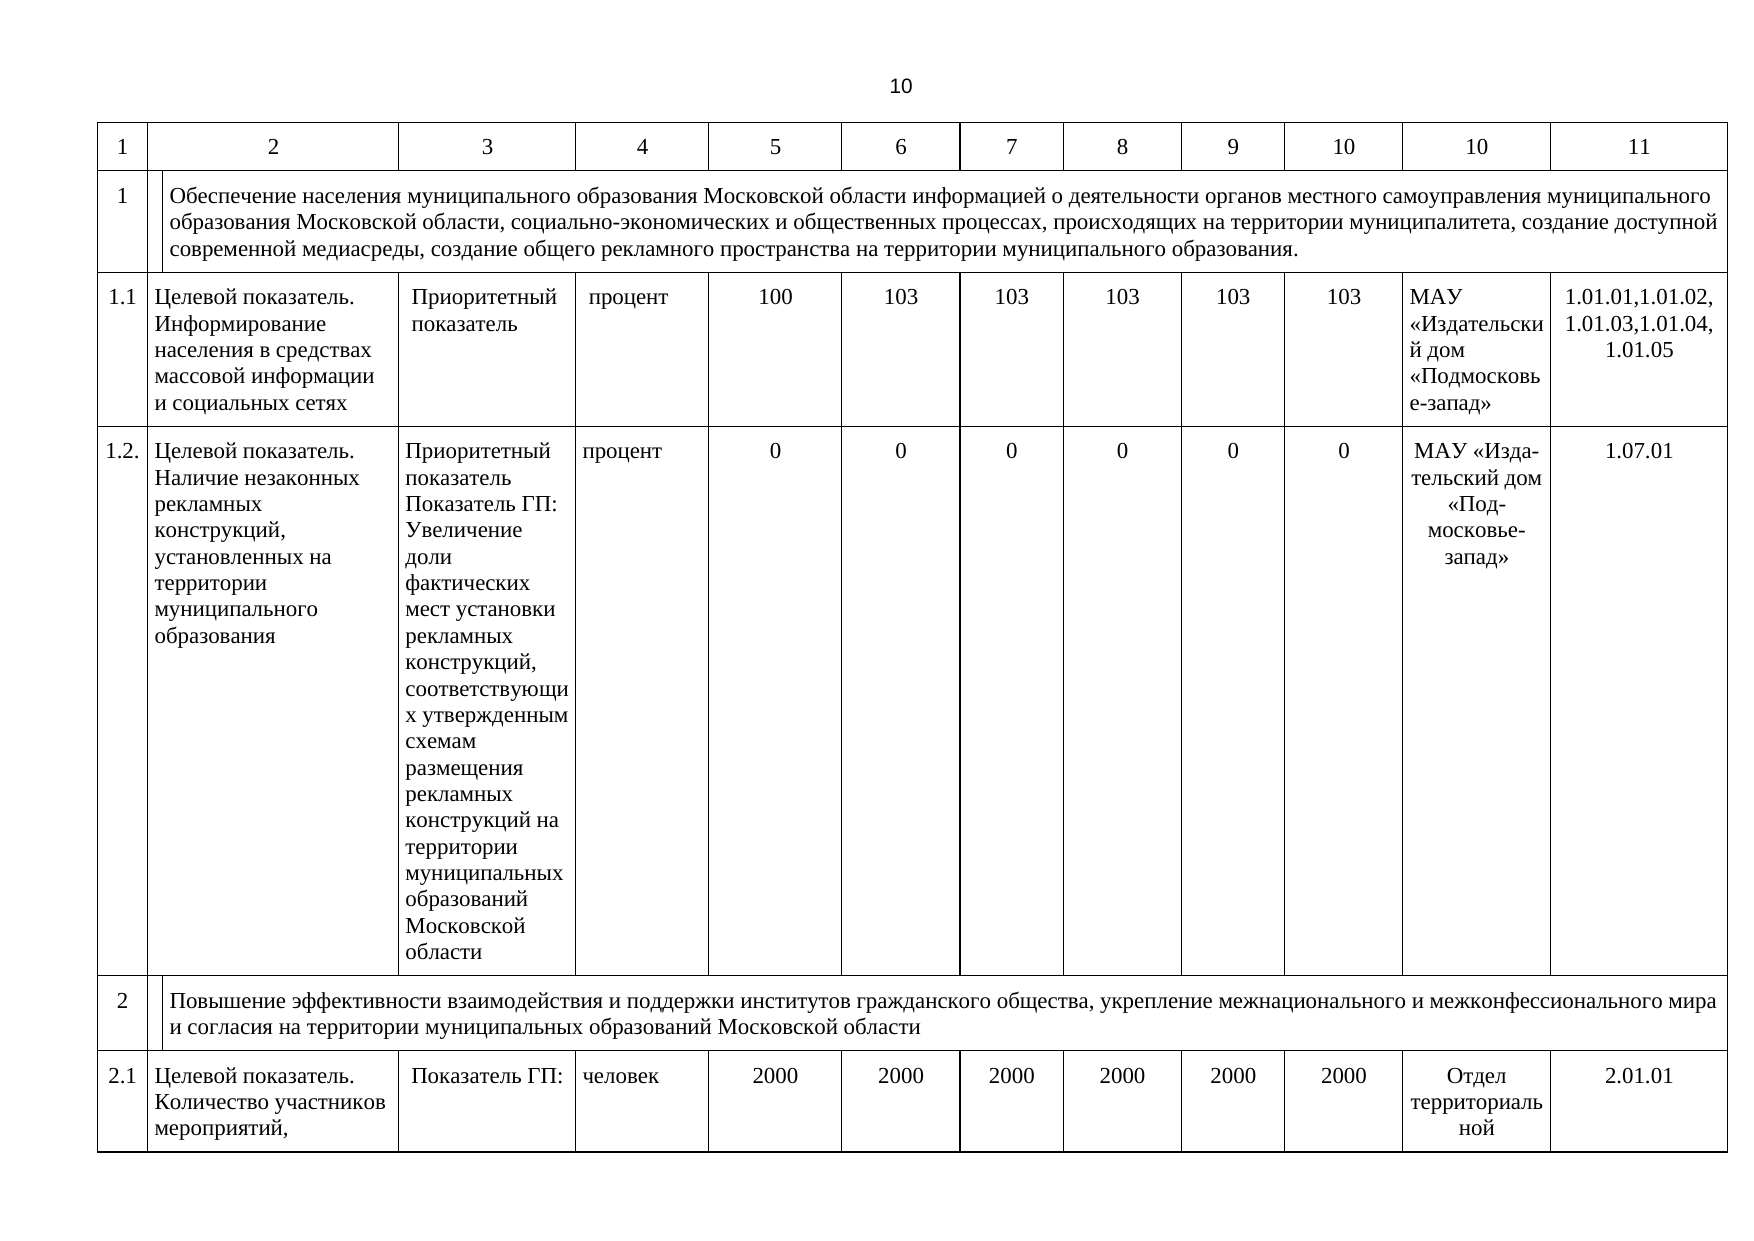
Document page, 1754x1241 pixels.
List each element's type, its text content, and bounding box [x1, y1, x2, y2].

table_cell человек [576, 1051, 708, 1151]
table_cell 103 [1064, 273, 1181, 426]
table_cell Показатель ГП: [399, 1051, 575, 1151]
table_cell 1.1 [98, 273, 147, 426]
table_cell 103 [842, 273, 959, 426]
table_cell 2 [148, 123, 398, 170]
table_cell 0 [842, 427, 959, 975]
table_cell МАУ «Издательский дом «Подмосковье-запад» [1403, 273, 1550, 426]
table_cell 103 [1285, 273, 1402, 426]
table_cell Приоритетный показатель Показатель ГП: Увеличение доли фактических мест установки рекламных конструкций, соответствующих утвержденным схемам размещения рекламных конструкций на территории муниципальных образований Московской области [399, 427, 575, 975]
table_cell 5 [709, 123, 841, 170]
table_cell 2000 [709, 1051, 841, 1151]
table_cell Обеспечение населения муниципального образования Московской области информацией о деятельности органов местного самоуправления муниципального образования Московской области, социально-экономических и общественных процессах, происходящих на территории муниципалитета, создание доступной современной медиасреды, создание общего рекламного пространства на территории муниципального образования. [163, 171, 1727, 272]
table_cell 1 [98, 171, 147, 272]
table_cell Повышение эффективности взаимодействия и поддержки институтов гражданского общества, укрепление межнационального и межконфессионального мира и согласия на территории муниципальных образований Московской области [163, 976, 1727, 1050]
table_cell 1 [98, 123, 147, 170]
table_cell 10 [1285, 123, 1402, 170]
table_cell 2000 [1182, 1051, 1284, 1151]
table_cell 103 [961, 273, 1063, 426]
table_cell Целевой показатель. Наличие незаконных рекламных конструкций, установленных на территории муниципального образования [148, 427, 398, 975]
table_cell 2.01.01 [1551, 1051, 1727, 1151]
table_cell 10 [1403, 123, 1550, 170]
table_cell 9 [1182, 123, 1284, 170]
table_cell 2.1 [98, 1051, 147, 1151]
table_cell [148, 171, 162, 272]
table_cell МАУ «Изда-тельский дом «Под-московье-запад» [1403, 427, 1550, 975]
table_cell 1.07.01 [1551, 427, 1727, 975]
table_cell 0 [961, 427, 1063, 975]
table_cell 7 [961, 123, 1063, 170]
table_cell 2000 [842, 1051, 959, 1151]
table_cell 2000 [961, 1051, 1063, 1151]
table_cell 2 [98, 976, 147, 1050]
table_cell 2000 [1285, 1051, 1402, 1151]
table_cell 4 [576, 123, 708, 170]
table_cell 0 [1064, 427, 1181, 975]
table_cell 0 [1182, 427, 1284, 975]
table_cell 11 [1551, 123, 1727, 170]
table_cell 6 [842, 123, 959, 170]
table_cell 3 [399, 123, 575, 170]
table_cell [1403, 1051, 1550, 1151]
table_cell 0 [709, 427, 841, 975]
table_cell процент [576, 427, 708, 975]
table_cell процент [576, 273, 708, 426]
table_cell 100 [709, 273, 841, 426]
table_cell Приоритетный показатель [399, 273, 575, 426]
table_cell 2000 [1064, 1051, 1181, 1151]
table_cell [148, 976, 162, 1050]
table_cell 0 [1285, 427, 1402, 975]
table_cell 103 [1182, 273, 1284, 426]
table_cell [148, 1051, 398, 1151]
table_cell 8 [1064, 123, 1181, 170]
table_cell Целевой показатель. Информирование населения в средствах массовой информации и социальных сетях [148, 273, 398, 426]
table_cell 1.01.01,1.01.02, 1.01.03,1.01.04, 1.01.05 [1551, 273, 1727, 426]
table_cell 1.2. [98, 427, 147, 975]
